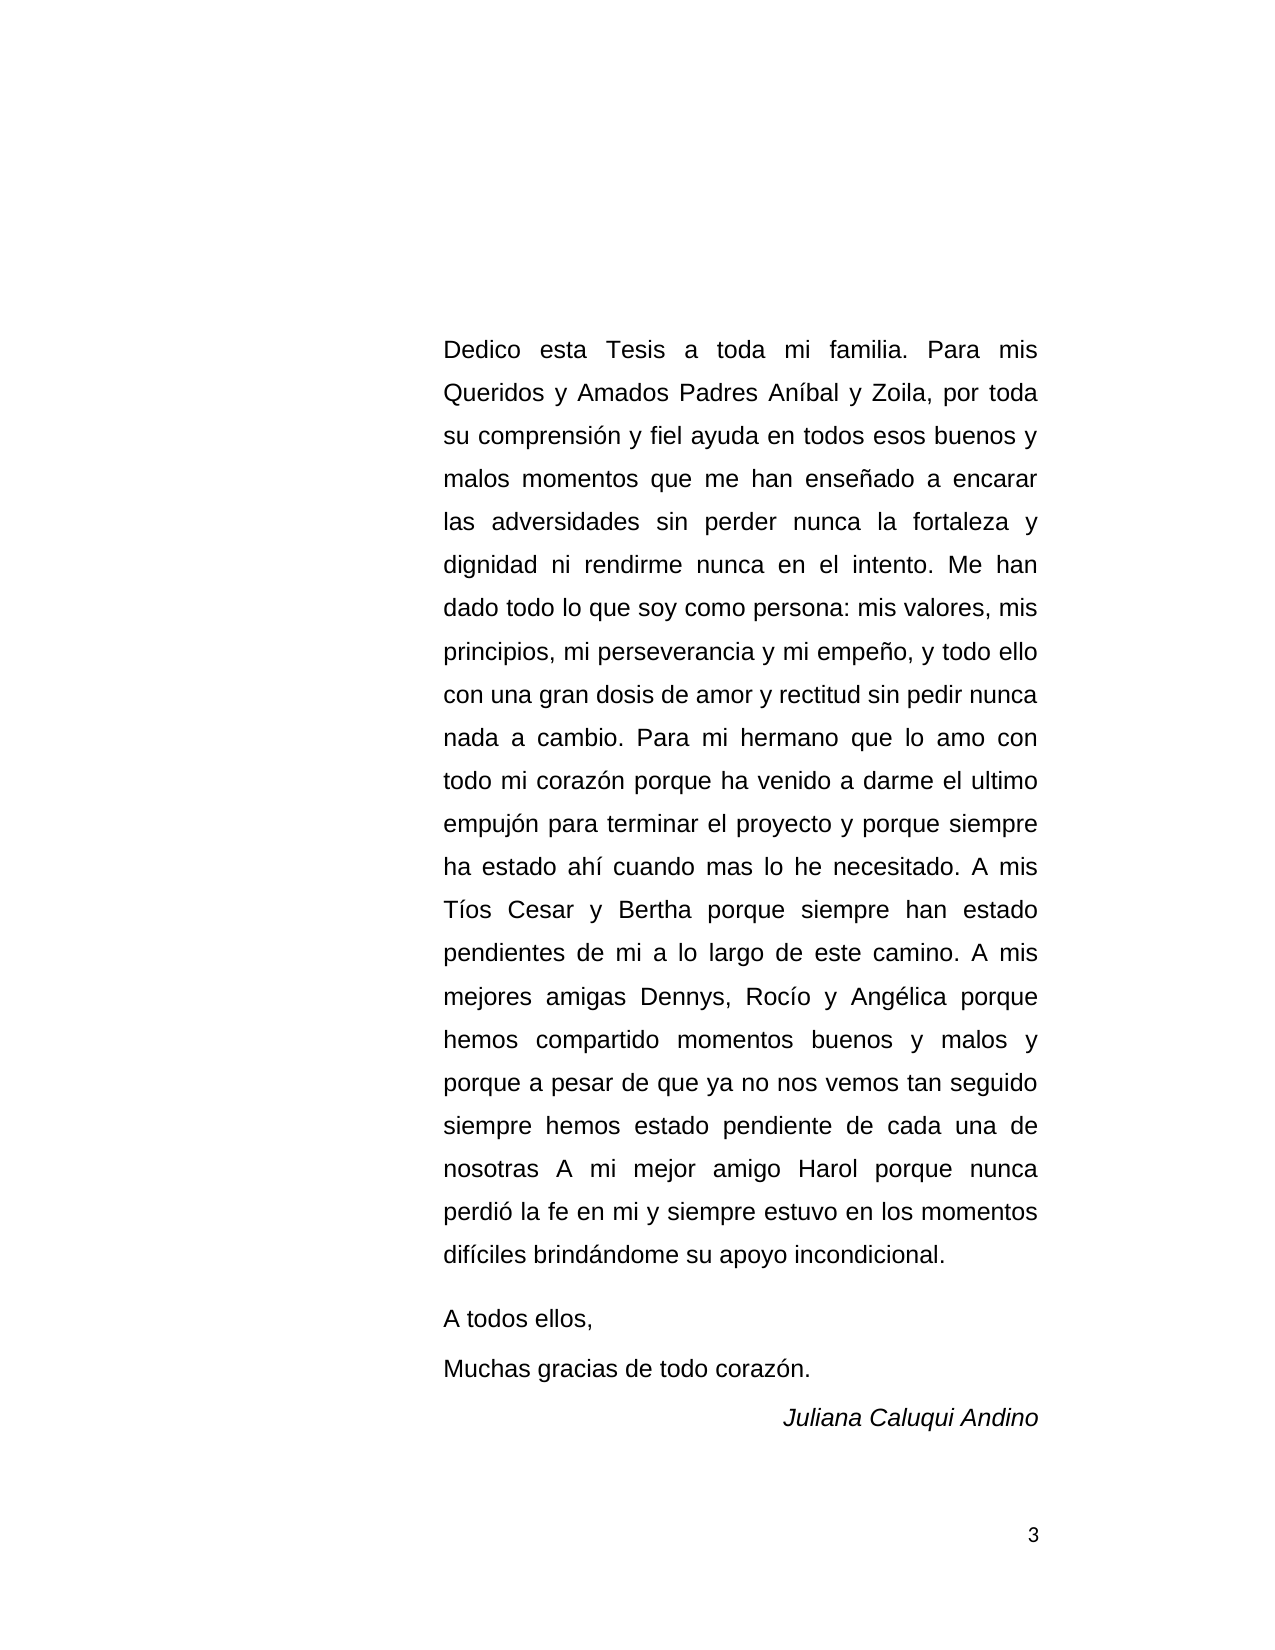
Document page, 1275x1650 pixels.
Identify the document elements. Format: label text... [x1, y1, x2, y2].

text A todos ellos, [443, 1304, 1039, 1333]
text Dedico esta Tesis a toda mi familia. Para mis Queridos y Amados Padres Aníbal y Zoila, por toda su comprensión y fiel ayuda en todos esos buenos y malos momentos que me han enseñado a encarar las adversidades sin perder nunca la fortaleza y dignidad ni rendirme nunca en el intento. Me han dado todo lo que soy como persona: mis valores, mis principios, mi perseverancia y mi empeño, y todo ello con una gran dosis de amor y rectitud sin pedir nunca nada a cambio. Para mi hermano que lo amo con todo mi corazón porque ha venido a darme el ultimo empujón para terminar el proyecto y porque siempre ha estado ahí cuando mas lo he necesitado. A mis Tíos Cesar y Bertha porque siempre han estado pendientes de mi a lo largo de este camino. A mis mejores amigas Dennys, Rocío y Angélica porque hemos compartido momentos buenos y malos y porque a pesar de que ya no nos vemos tan seguido siempre hemos estado pendiente de cada una de nosotras A mi mejor amigo Harol porque nunca perdió la fe en mi y siempre estuvo en los momentos difíciles brindándome su apoyo incondicional. [443, 335, 1039, 1269]
text Muchas gracias de todo corazón. [443, 1354, 1039, 1383]
text Juliana Caluqui Andino [443, 1403, 1039, 1432]
